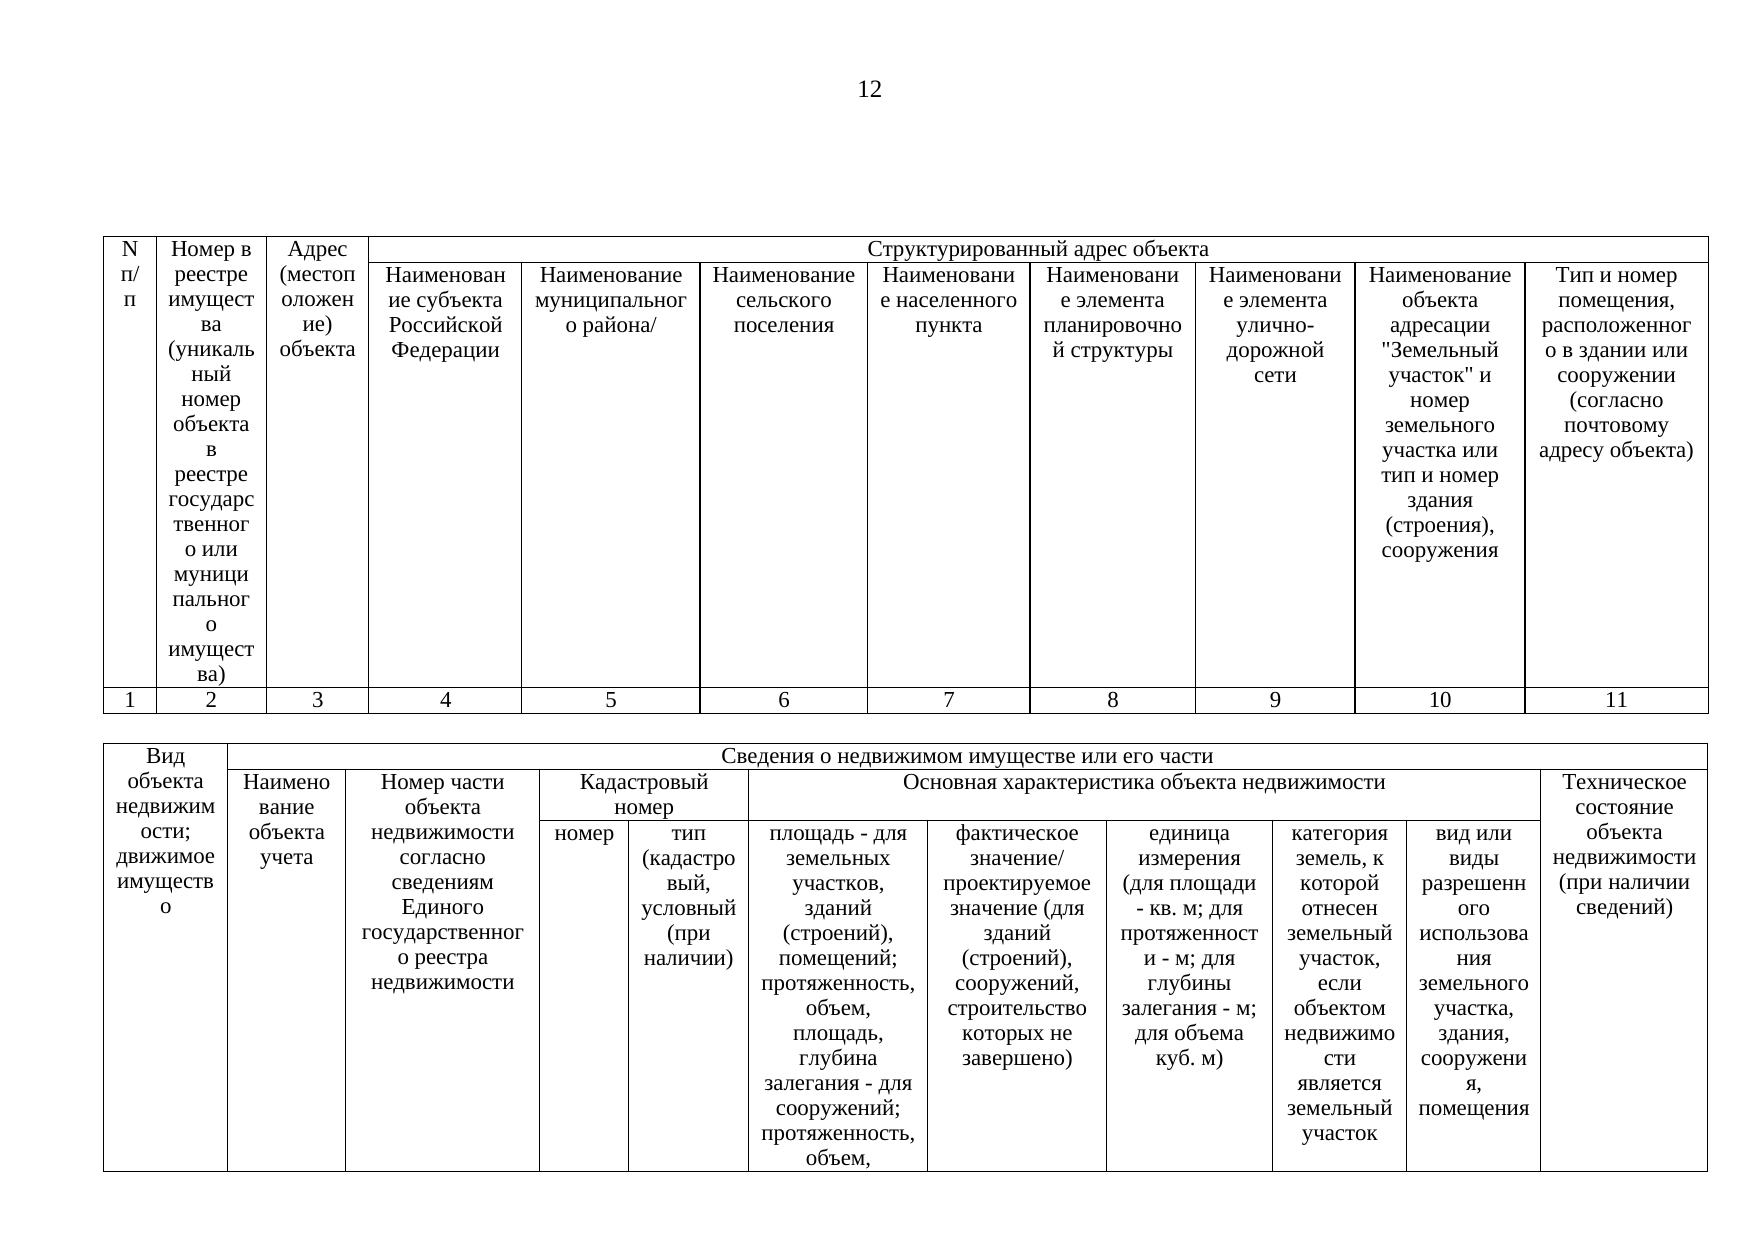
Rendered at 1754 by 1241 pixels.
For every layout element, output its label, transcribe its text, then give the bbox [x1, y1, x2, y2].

table_cell 7 [868, 688, 1029, 713]
table_cell Наименование сельского поселения [701, 263, 867, 687]
table_cell Наименование объекта адресации "Земельный участок" и номер земельного участка или тип и номер здания (строения), сооружения [1356, 263, 1524, 687]
table_cell Наименование муниципального района/ [522, 263, 699, 687]
table_cell 11 [1526, 688, 1708, 713]
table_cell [928, 821, 1106, 1171]
table_cell 8 [1031, 688, 1195, 713]
table_cell 2 [157, 688, 266, 713]
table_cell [629, 821, 748, 1171]
table_cell 5 [522, 688, 699, 713]
table_header Сведения о недвижимом имуществе или его части [228, 744, 1707, 768]
table_cell Наименование субъекта Российской Федерации [369, 263, 521, 687]
table_cell Основная характеристика объекта недвижимости [749, 770, 1540, 819]
table_cell 4 [369, 688, 521, 713]
table_cell Наименование элемента улично-дорожной сети [1196, 263, 1354, 687]
table_cell Наименование населенного пункта [868, 263, 1029, 687]
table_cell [1273, 821, 1406, 1171]
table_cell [1407, 821, 1540, 1171]
table_cell 3 [267, 688, 368, 713]
table_cell Наименование объекта учета [228, 770, 345, 1171]
table_cell номер [540, 821, 628, 1171]
table_header Структурированный адрес объекта [369, 237, 1708, 262]
table_cell Техническое состояние объекта недвижимости (при наличии сведений) [1541, 770, 1707, 1171]
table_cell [749, 821, 927, 1171]
table_header Вид объекта недвижимости; движимое имущество [104, 744, 227, 1171]
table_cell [1107, 821, 1272, 1171]
table_cell 10 [1356, 688, 1524, 713]
table_cell 6 [701, 688, 867, 713]
table_cell Кадастровый номер [540, 770, 748, 819]
table_cell 9 [1196, 688, 1354, 713]
table_header Адрес (местоположение) объекта [267, 237, 368, 687]
table_header Номер в реестре имущества (уникальный номер объекта в реестре государственного или муниципального имущества) [157, 237, 266, 687]
table_header N п/п [104, 237, 156, 687]
table_cell Тип и номер помещения, расположенного в здании или сооружении (согласно почтовому адресу объекта) [1526, 263, 1708, 687]
table_cell Номер части объекта недвижимости согласно сведениям Единого государственного реестра недвижимости [346, 770, 539, 1171]
table_cell 1 [104, 688, 156, 713]
table_cell Наименование элемента планировочной структуры [1031, 263, 1195, 687]
